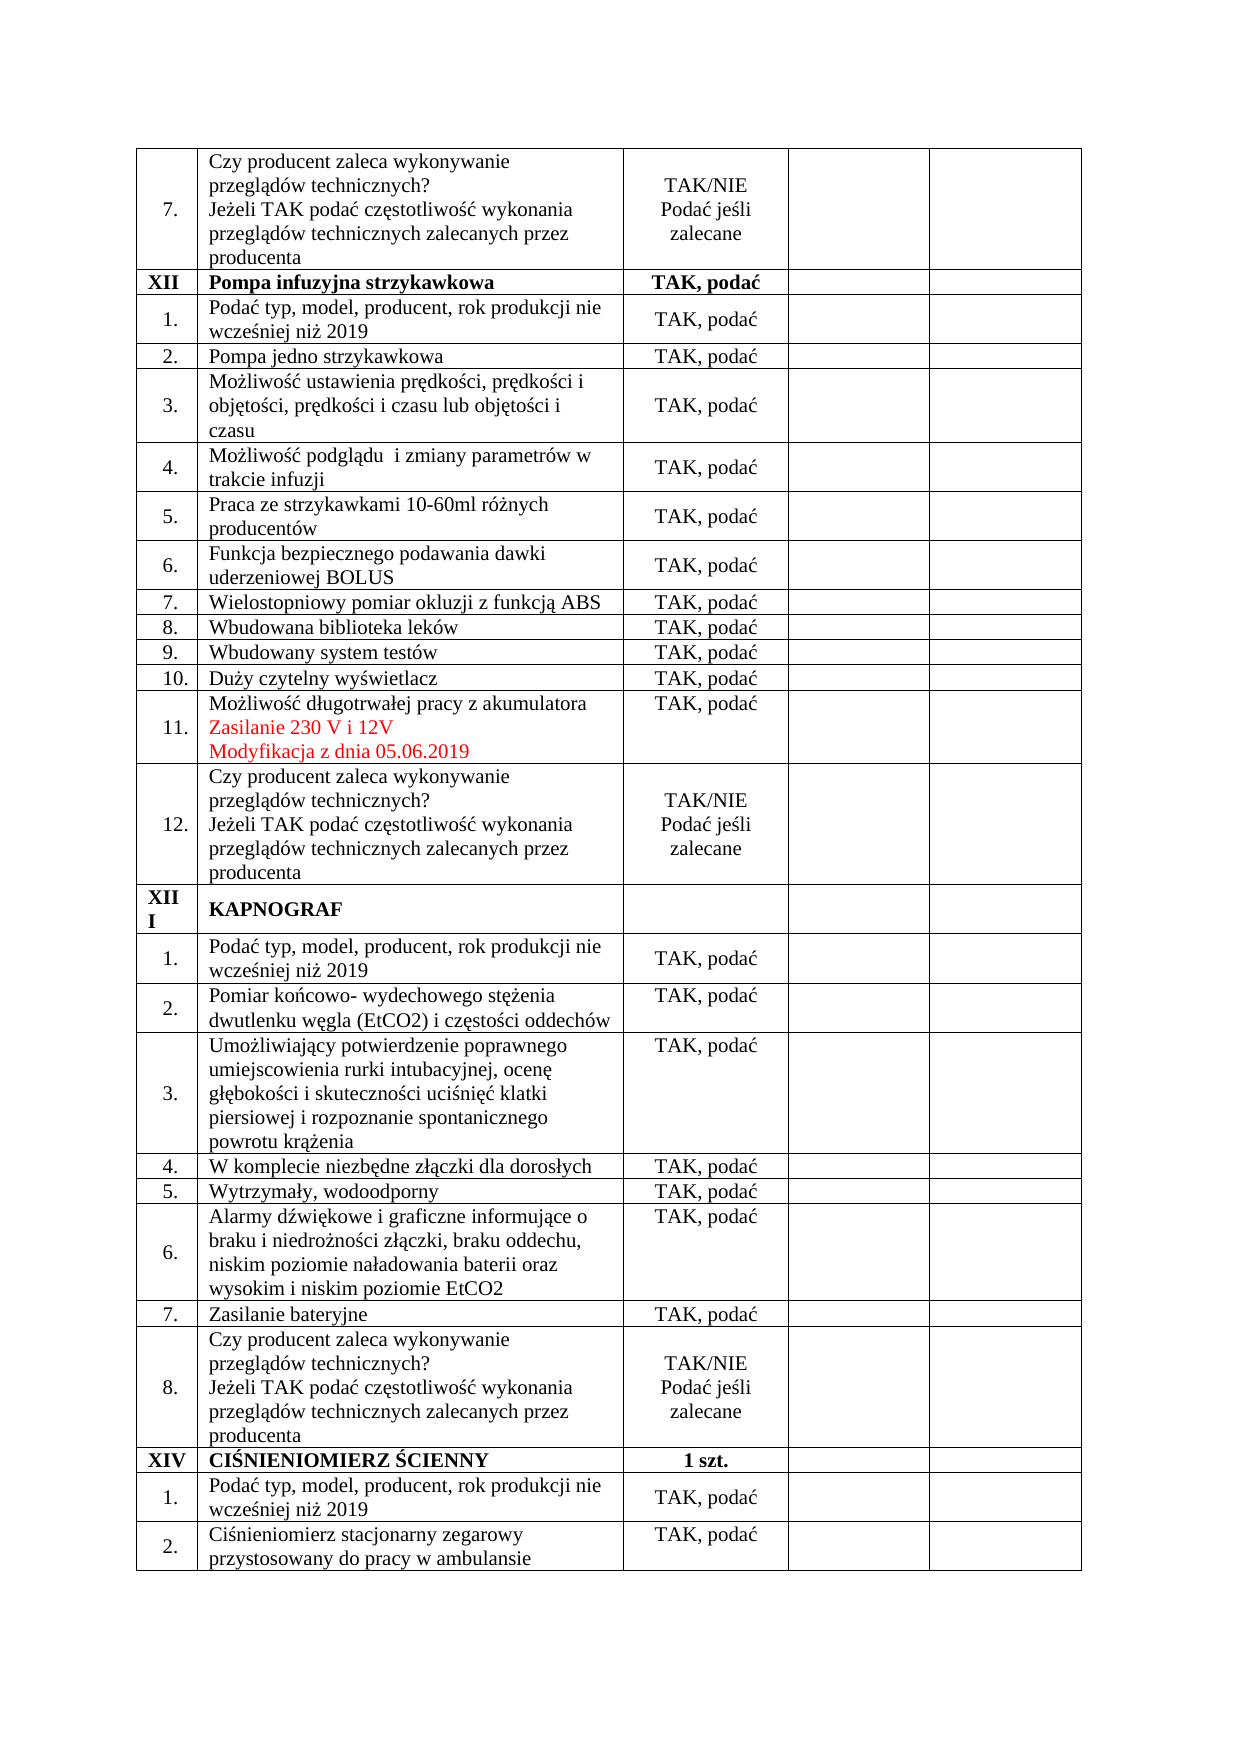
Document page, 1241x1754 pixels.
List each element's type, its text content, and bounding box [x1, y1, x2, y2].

table_cell TAK, podać [624, 1154, 788, 1178]
table_cell [930, 149, 1081, 269]
table_cell TAK, podać [624, 270, 788, 294]
table_cell Alarmy dźwiękowe i graficzne informujące o braku i niedrożności złączki, braku oddechu, niskim poziomie naładowania baterii oraz wysokim i niskim poziomie EtCO2 [198, 1204, 623, 1300]
table_cell Ciśnieniomierz stacjonarny zegarowy przystosowany do pracy w ambulansie [198, 1522, 623, 1570]
table_cell Podać typ, model, producent, rok produkcji nie wcześniej niż 2019 [198, 295, 623, 343]
table_cell [930, 665, 1081, 689]
table_cell [789, 492, 929, 540]
table_cell [137, 541, 197, 589]
table_cell TAK, podać [624, 934, 788, 982]
table_cell [137, 149, 197, 269]
table_cell [137, 1327, 197, 1447]
table_cell [789, 764, 929, 884]
table_cell TAK/NIE Podać jeśli zalecane [624, 764, 788, 884]
table_cell Podać typ, model, producent, rok produkcji nie wcześniej niż 2019 [198, 1473, 623, 1521]
table_cell [137, 640, 197, 664]
table_cell [930, 541, 1081, 589]
table_cell [789, 1522, 929, 1570]
table_cell CIŚNIENIOMIERZ ŚCIENNY [198, 1448, 623, 1472]
table_cell [930, 885, 1081, 933]
table_cell [137, 934, 197, 982]
table_cell XII [137, 270, 197, 294]
table_cell [137, 1154, 197, 1178]
table_cell XIV [137, 1448, 197, 1472]
table_cell Praca ze strzykawkami 10-60ml różnych producentów [198, 492, 623, 540]
table_cell [137, 691, 197, 763]
table_cell [930, 1301, 1081, 1326]
table_cell [930, 1448, 1081, 1472]
table_cell KAPNOGRAF [198, 885, 623, 933]
table_cell [137, 764, 197, 884]
table_cell [789, 149, 929, 269]
table_cell Pomiar końcowo- wydechowego stężenia dwutlenku węgla (EtCO2) i częstości oddechów [198, 984, 623, 1032]
table_cell [789, 691, 929, 763]
table_cell [789, 1448, 929, 1472]
table_cell Funkcja bezpiecznego podawania dawki uderzeniowej BOLUS [198, 541, 623, 589]
table_cell [789, 369, 929, 442]
table_cell TAK, podać [624, 640, 788, 664]
table_cell TAK, podać [624, 984, 788, 1032]
table_cell [930, 615, 1081, 639]
table_cell [789, 1154, 929, 1178]
table_cell TAK, podać [624, 1179, 788, 1203]
table_cell [930, 492, 1081, 540]
table_cell Możliwość długotrwałej pracy z akumulatora Zasilanie 230 V i 12V Modyfikacja z dnia 05.06.2019 [198, 691, 623, 763]
table_cell [930, 640, 1081, 664]
table_cell TAK, podać [624, 590, 788, 614]
table_cell Możliwość ustawienia prędkości, prędkości i objętości, prędkości i czasu lub objętości i czasu [198, 369, 623, 442]
table_cell [930, 1473, 1081, 1521]
table_cell TAK/NIE Podać jeśli zalecane [624, 149, 788, 269]
table_cell [930, 984, 1081, 1032]
table_cell TAK, podać [624, 344, 788, 368]
table_cell [930, 344, 1081, 368]
table_cell [930, 590, 1081, 614]
table_cell [137, 1204, 197, 1300]
table_cell Wytrzymały, wodoodporny [198, 1179, 623, 1203]
table_cell [137, 1301, 197, 1326]
table_cell [789, 295, 929, 343]
table_cell [789, 1301, 929, 1326]
table_cell [137, 1179, 197, 1203]
table_cell TAK, podać [624, 1033, 788, 1153]
table_cell [930, 1033, 1081, 1153]
table_cell [789, 590, 929, 614]
table_cell Podać typ, model, producent, rok produkcji nie wcześniej niż 2019 [198, 934, 623, 982]
table_cell [789, 984, 929, 1032]
table_cell Umożliwiający potwierdzenie poprawnego umiejscowienia rurki intubacyjnej, ocenę głębokości i skuteczności uciśnięć klatki piersiowej i rozpoznanie spontanicznego powrotu krążenia [198, 1033, 623, 1153]
table_cell [930, 1522, 1081, 1570]
table_cell [930, 1154, 1081, 1178]
table_cell [137, 492, 197, 540]
table_cell TAK, podać [624, 295, 788, 343]
table_cell [137, 984, 197, 1032]
table_cell TAK, podać [624, 1301, 788, 1326]
table_cell [789, 1204, 929, 1300]
table_cell [789, 1179, 929, 1203]
table_cell Wbudowana biblioteka leków [198, 615, 623, 639]
table_cell [789, 615, 929, 639]
table_cell [137, 344, 197, 368]
table_cell Zasilanie bateryjne [198, 1301, 623, 1326]
table_cell [137, 615, 197, 639]
table_cell 1 szt. [624, 1448, 788, 1472]
table_cell [930, 369, 1081, 442]
table_cell [137, 1473, 197, 1521]
table_cell TAK, podać [624, 443, 788, 491]
table_cell [137, 443, 197, 491]
table_cell TAK, podać [624, 615, 788, 639]
table_cell [137, 1033, 197, 1153]
table_cell [930, 1204, 1081, 1300]
table_cell TAK, podać [624, 541, 788, 589]
table_cell Wielostopniowy pomiar okluzji z funkcją ABS [198, 590, 623, 614]
table_cell Możliwość podglądu i zmiany parametrów w trakcie infuzji [198, 443, 623, 491]
table_cell [930, 270, 1081, 294]
table_cell [789, 1033, 929, 1153]
table_cell [930, 1327, 1081, 1447]
table_cell [789, 665, 929, 689]
table_cell Duży czytelny wyświetlacz [198, 665, 623, 689]
table_cell TAK, podać [624, 1522, 788, 1570]
table_cell [789, 640, 929, 664]
table_cell [137, 295, 197, 343]
table_cell [930, 295, 1081, 343]
table_cell [930, 1179, 1081, 1203]
table_cell TAK, podać [624, 691, 788, 763]
table_cell [789, 934, 929, 982]
table_cell TAK, podać [624, 1204, 788, 1300]
table_cell [789, 443, 929, 491]
table_cell TAK, podać [624, 665, 788, 689]
table_cell [930, 443, 1081, 491]
table_cell [137, 665, 197, 689]
table_cell TAK, podać [624, 369, 788, 442]
table_cell [137, 590, 197, 614]
table_cell [789, 885, 929, 933]
table_cell [624, 885, 788, 933]
table_cell Wbudowany system testów [198, 640, 623, 664]
table_cell [789, 270, 929, 294]
table_cell [789, 344, 929, 368]
table_cell XIII [137, 885, 197, 933]
table_cell TAK, podać [624, 1473, 788, 1521]
table_cell [789, 541, 929, 589]
table_cell [789, 1327, 929, 1447]
table_cell [930, 934, 1081, 982]
table_cell W komplecie niezbędne złączki dla dorosłych [198, 1154, 623, 1178]
table_cell Pompa infuzyjna strzykawkowa [198, 270, 623, 294]
table_cell [137, 1522, 197, 1570]
table_cell [930, 764, 1081, 884]
table_cell TAK/NIE Podać jeśli zalecane [624, 1327, 788, 1447]
table_cell Pompa jedno strzykawkowa [198, 344, 623, 368]
table_cell TAK, podać [624, 492, 788, 540]
table_cell [930, 691, 1081, 763]
table_cell [789, 1473, 929, 1521]
table_cell [137, 369, 197, 442]
